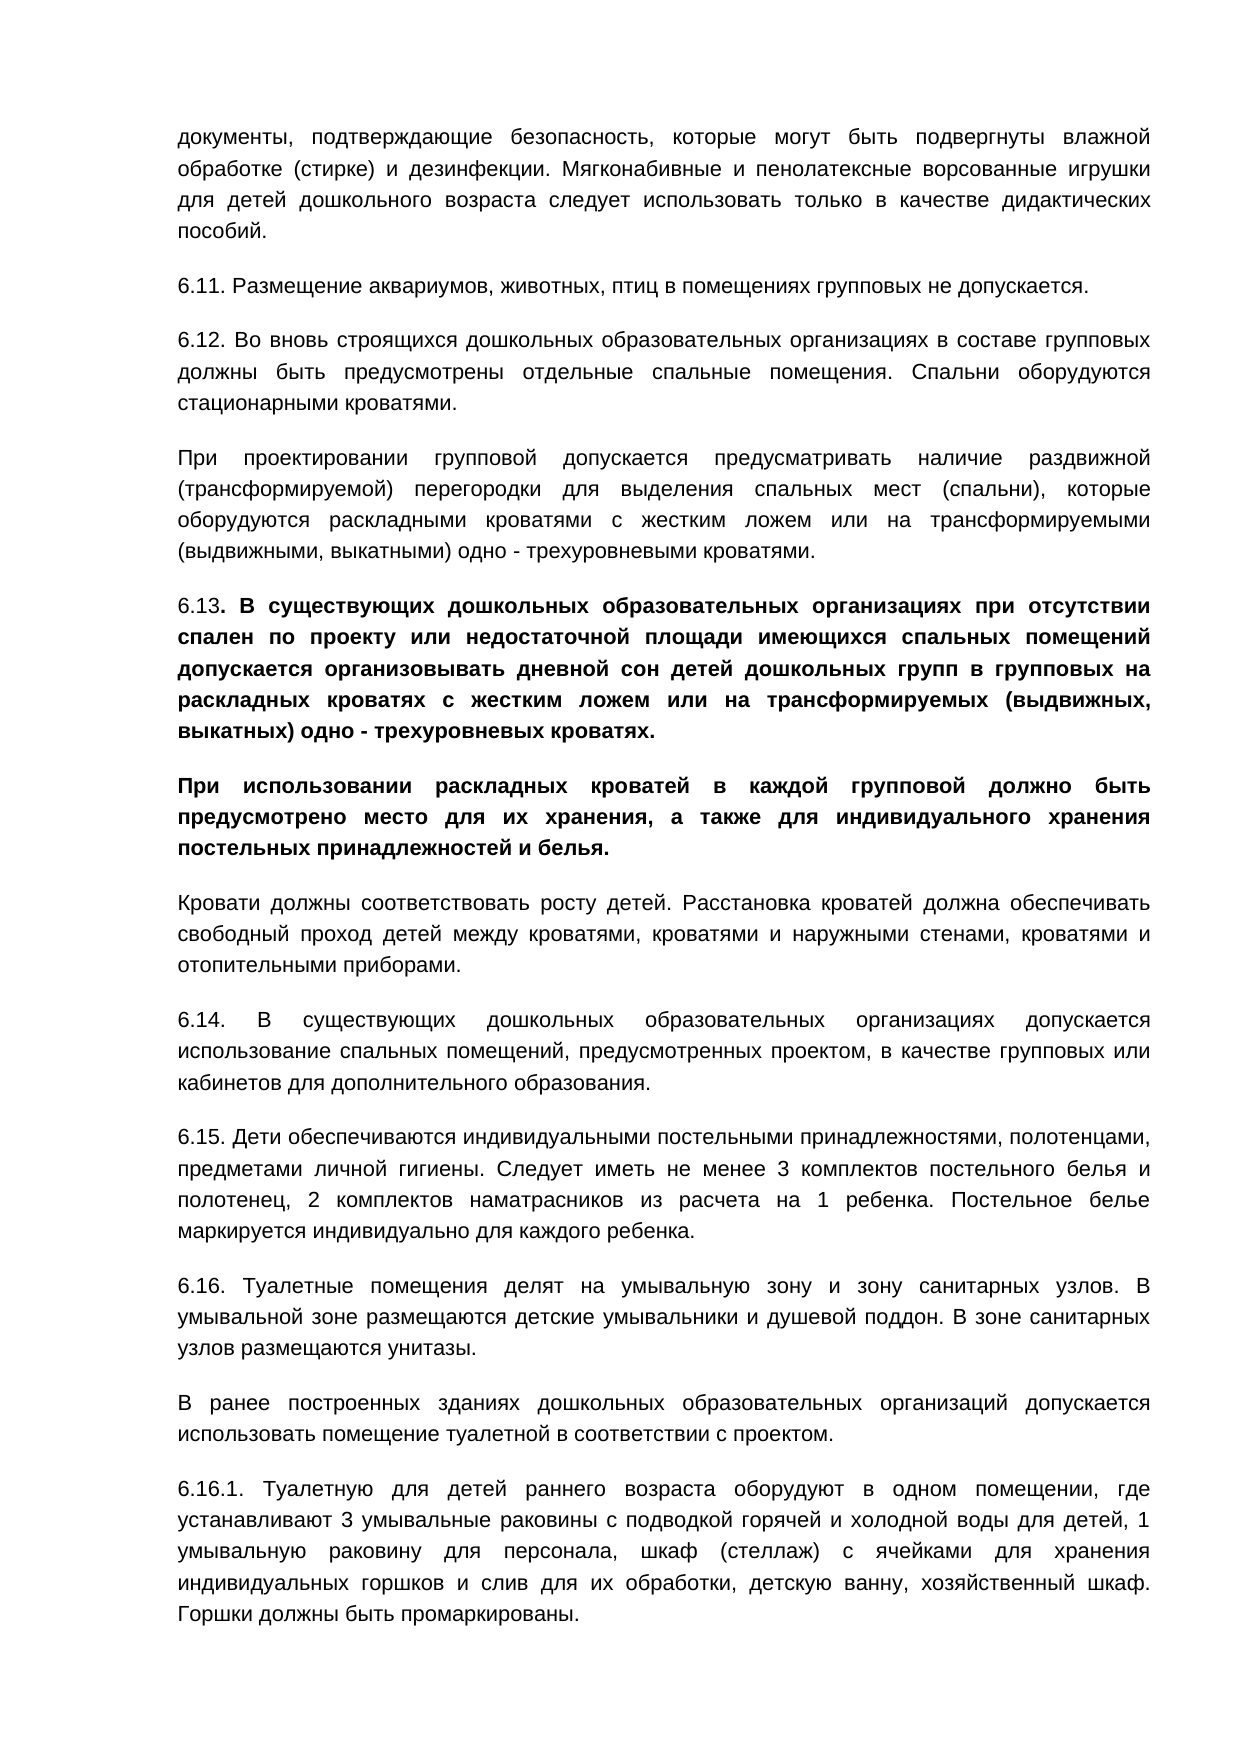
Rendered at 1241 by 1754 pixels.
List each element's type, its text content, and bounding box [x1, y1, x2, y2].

text Кровати должны соответствовать росту детей. Расстановка кроватей должна обеспечивать свободный проход детей между кроватями, кроватями и наружными стенами, кроватями и отопительными приборами. [177, 884, 1152, 977]
text 6.14. В существующих дошкольных образовательных организациях допускается использование спальных помещений, предусмотренных проектом, в качестве групповых или кабинетов для дополнительного образования. [177, 1001, 1152, 1095]
text При проектировании групповой допускается предусматривать наличие раздвижной (трансформируемой) перегородки для выделения спальных мест (спальни), которые оборудуются раскладными кроватями с жестким ложем или на трансформируемыми (выдвижными, выкатными) одно - трехуровневыми кроватями. [177, 438, 1152, 563]
text 6.12. Во вновь строящихся дошкольных образовательных организациях в составе групповых должны быть предусмотрены отдельные спальные помещения. Спальни оборудуются стационарными кроватями. [177, 321, 1152, 415]
text В ранее построенных зданиях дошкольных образовательных организаций допускается использовать помещение туалетной в соответствии с проектом. [177, 1384, 1152, 1446]
text 6.16. Туалетные помещения делят на умывальную зону и зону санитарных узлов. В умывальной зоне размещаются детские умывальники и душевой поддон. В зоне санитарных узлов размещаются унитазы. [177, 1267, 1152, 1360]
text 6.11. Размещение аквариумов, животных, птиц в помещениях групповых не допускается. [177, 267, 1152, 298]
text 6.13. В существующих дошкольных образовательных организациях при отсутствии спален по проекту или недостаточной площади имеющихся спальных помещений допускается организовывать дневной сон детей дошкольных групп в групповых на раскладных кроватях с жестким ложем или на трансформируемых (выдвижных, выкатных) одно - трехуровневых кроватях. [177, 587, 1152, 743]
text 6.15. Дети обеспечиваются индивидуальными постельными принадлежностями, полотенцами, предметами личной гигиены. Следует иметь не менее 3 комплектов постельного белья и полотенец, 2 комплектов наматрасников из расчета на 1 ребенка. Постельное белье маркируется индивидуально для каждого ребенка. [177, 1118, 1152, 1243]
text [177, 118, 1152, 243]
text При использовании раскладных кроватей в каждой групповой должно быть предусмотрено место для их хранения, а также для индивидуального хранения постельных принадлежностей и белья. [177, 767, 1152, 860]
text 6.16.1. Туалетную для детей раннего возраста оборудуют в одном помещении, где устанавливают 3 умывальные раковины с подводкой горячей и холодной воды для детей, 1 умывальную раковину для персонала, шкаф (стеллаж) с ячейками для хранения индивидуальных горшков и слив для их обработки, детскую ванну, хозяйственный шкаф. Горшки должны быть промаркированы. [177, 1470, 1152, 1626]
